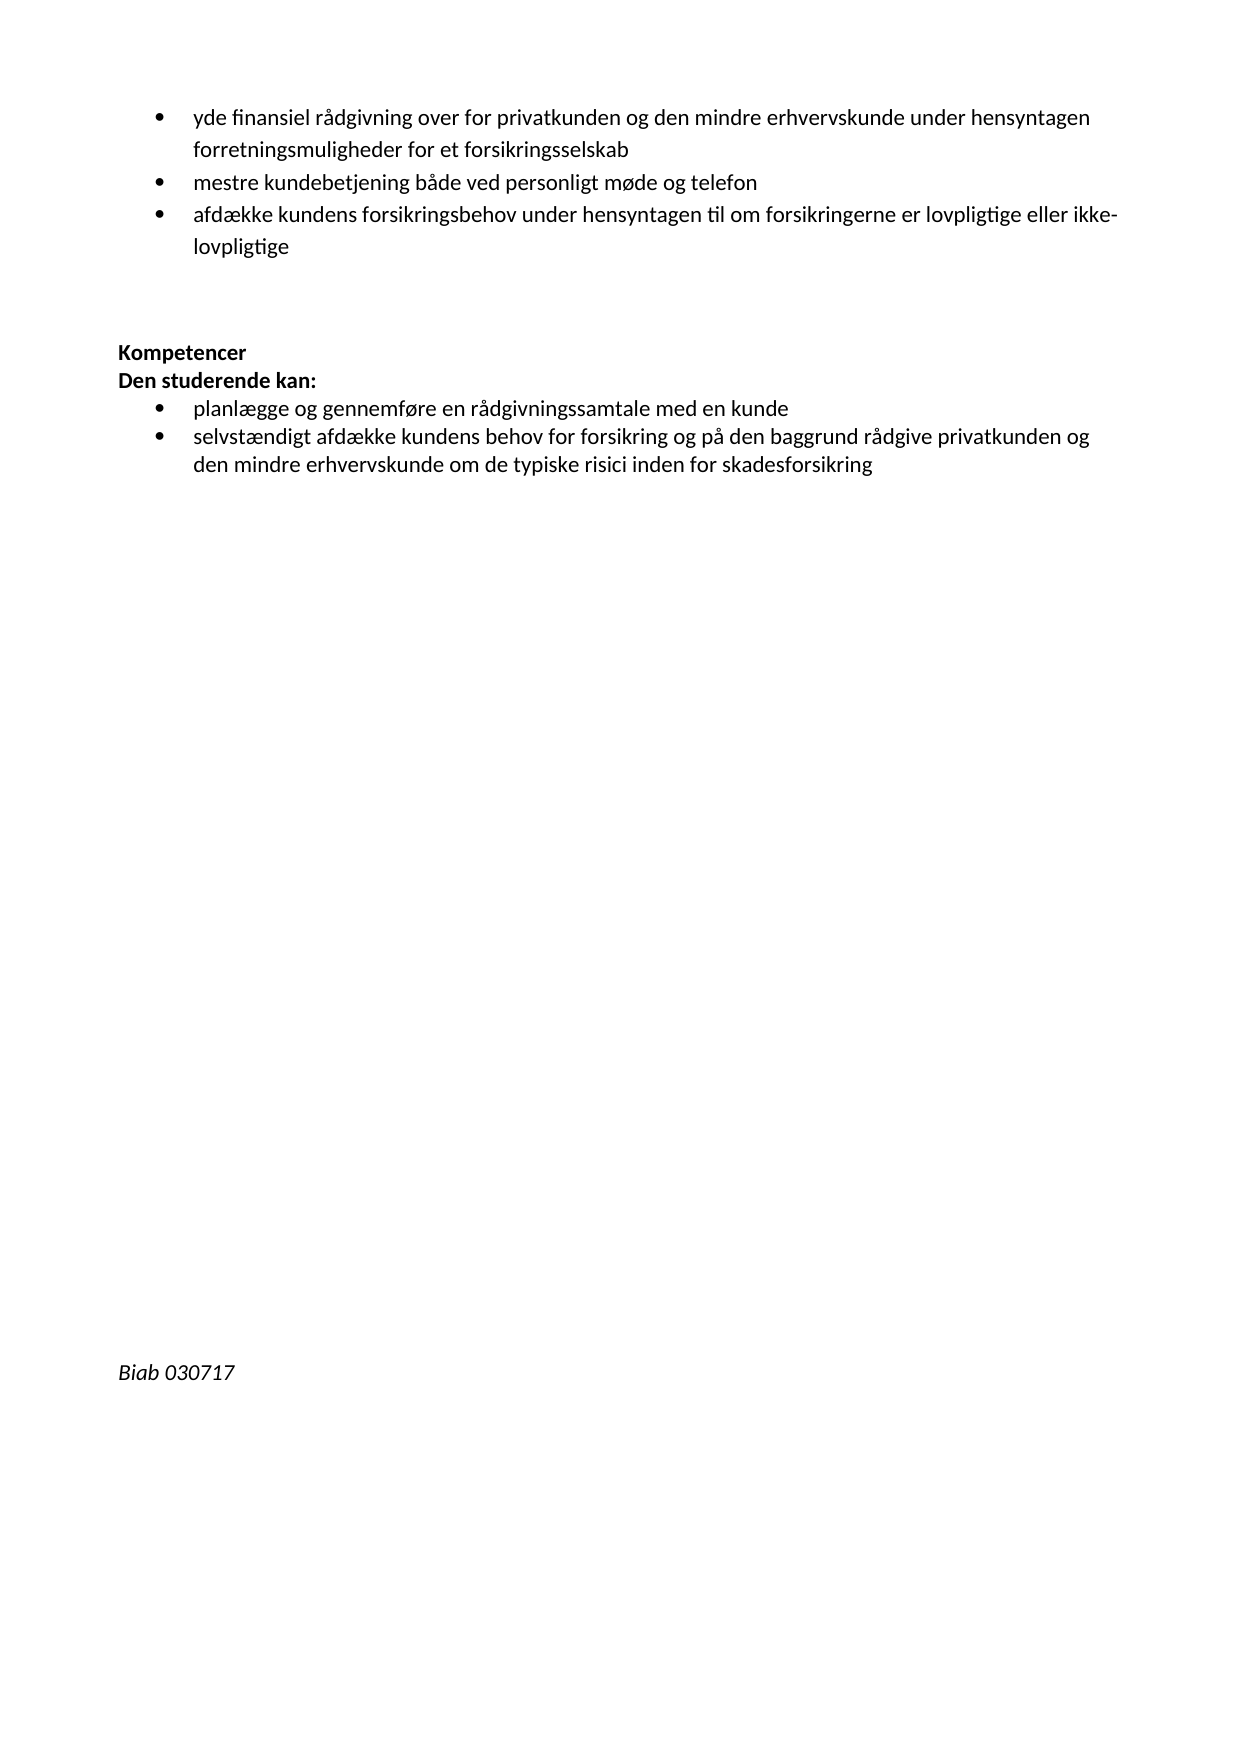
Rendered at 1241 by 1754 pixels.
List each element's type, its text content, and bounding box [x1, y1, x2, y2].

text Den studerende kan: [118, 366, 1122, 394]
list afdække kundens forsikringsbehov under hensyntagen til om forsikringerne er lovpligtige eller ikke-lovpligtige [156, 200, 1122, 260]
text Biab 030717 [118, 1358, 1122, 1386]
list yde finansiel rådgivning over for privatkunden og den mindre erhvervskunde under hensyntagen forretningsmuligheder for et forsikringsselskab [156, 103, 1122, 164]
list planlægge og gennemføre en rådgivningssamtale med en kunde [156, 394, 1122, 422]
list selvstændigt afdække kundens behov for forsikring og på den baggrund rådgive privatkunden og den mindre erhvervskunde om de typiske risici inden for skadesforsikring [156, 422, 1122, 478]
text Kompetencer [118, 338, 1122, 366]
list mestre kundebetjening både ved personligt møde og telefon [156, 168, 1122, 196]
